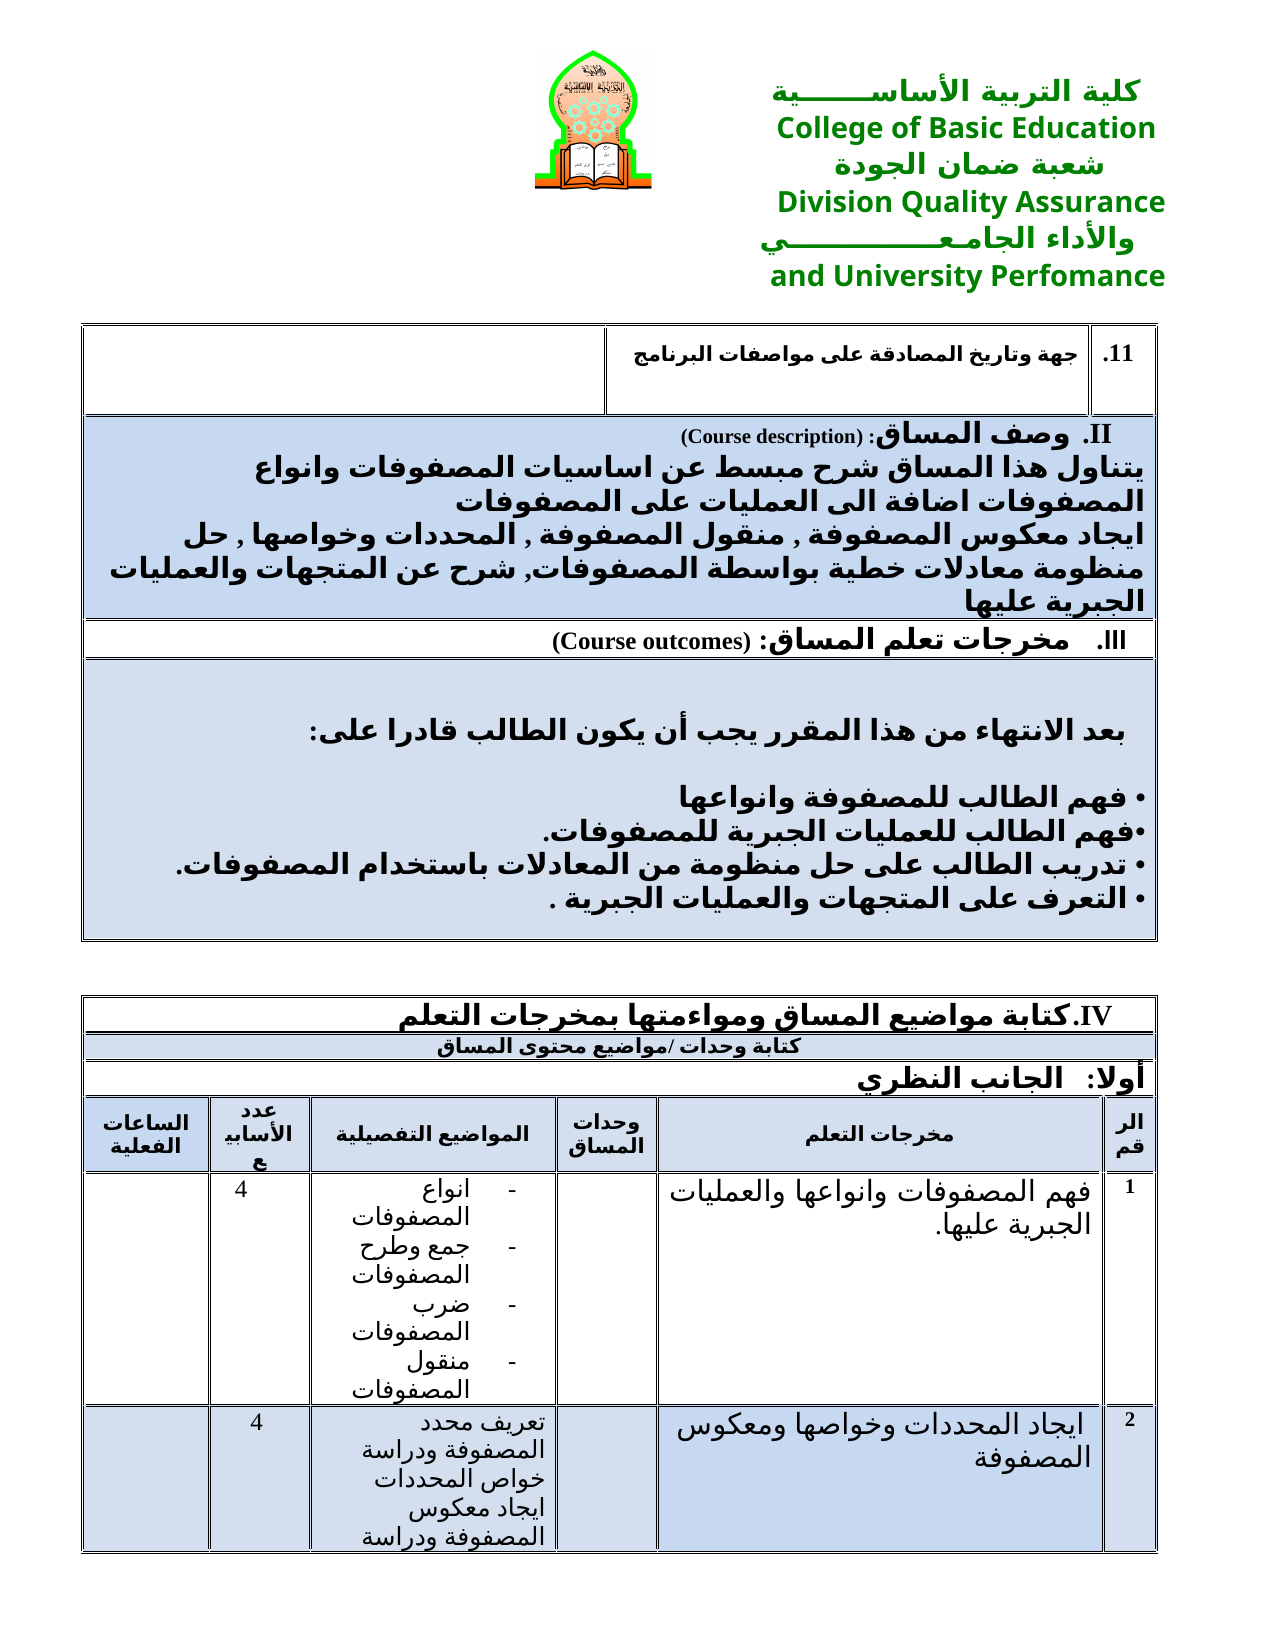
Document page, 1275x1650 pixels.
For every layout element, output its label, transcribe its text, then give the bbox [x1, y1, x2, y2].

table_cell [558, 1174, 656, 1404]
picture [534, 50, 652, 190]
table_cell [557, 1404, 658, 1551]
table_cell جهة وتاريخ المصادقة على مواصفات البرنامج [606, 326, 1088, 413]
table_cell المواضيع التفصيلية [312, 1098, 555, 1171]
table_cell فهم المصفوفات وانواعها والعمليات الجبرية عليها. [659, 1171, 1102, 1404]
table_cell عدد الأسابيع [211, 1098, 309, 1171]
table_cell 2 [1105, 1404, 1157, 1551]
table_cell مخرجات التعلم [658, 1095, 1103, 1171]
table_cell الرقم [1103, 1095, 1157, 1171]
table_cell 4 [211, 1174, 309, 1404]
table_cell 1 [1105, 1171, 1155, 1404]
table_cell وحدات المساق [558, 1098, 656, 1171]
table_cell الساعات الفعلية [83, 1095, 209, 1171]
table_cell [83, 324, 606, 413]
table_cell تعريف محدد المصفوفة ودراسة خواص المحددات ايجاد معكوس المصفوفة ودراسة خواصها [311, 1404, 557, 1551]
table_cell بعد الانتهاء من هذا المقرر يجب أن يكون الطالب قادرا على: • فهم الطالب للمصفوفة وانواعها •فهم الطالب للعمليات الجبرية للمصفوفات. • تدريب الطالب على حل منظومة من المعادلات باستخدام المصفوفات. • التعرف على المتجهات والعمليات الجبرية . [84, 657, 1155, 938]
table_cell 4 [209, 1404, 311, 1551]
table_cell انواع المصفوفات جمع وطرح المصفوفات ضرب المصفوفات منقول المصفوفات [312, 1174, 555, 1404]
table_cell مخرجات تعلم المساق: (Course outcomes) [83, 618, 1157, 657]
table_cell وصف المساق: (Course description) يتناول هذا المساق شرح مبسط عن اساسيات المصفوفات وانواع المصفوفات اضافة الى العمليات على المصفوفات ايجاد معكوس المصفوفة , منقول المصفوفة , المحددات وخواصها , حل منظومة معادلات خطية بواسطة المصفوفات, شرح عن المتجهات والعمليات الجبرية عليها [84, 414, 1155, 618]
table_cell ايجاد المحددات وخواصها ومعكوس المصفوفة [658, 1404, 1102, 1551]
table_header كتابة مواضيع المساق ومواءمتها بمخرجات التعلم [84, 998, 1155, 1031]
table_cell [1090, 324, 1157, 413]
table_cell كتابة وحدات /مواضيع محتوى المساق [84, 1031, 1155, 1058]
table_cell أولا: الجانب النظري [84, 1059, 1155, 1095]
table_cell [83, 1404, 209, 1551]
table_cell [84, 1171, 208, 1404]
